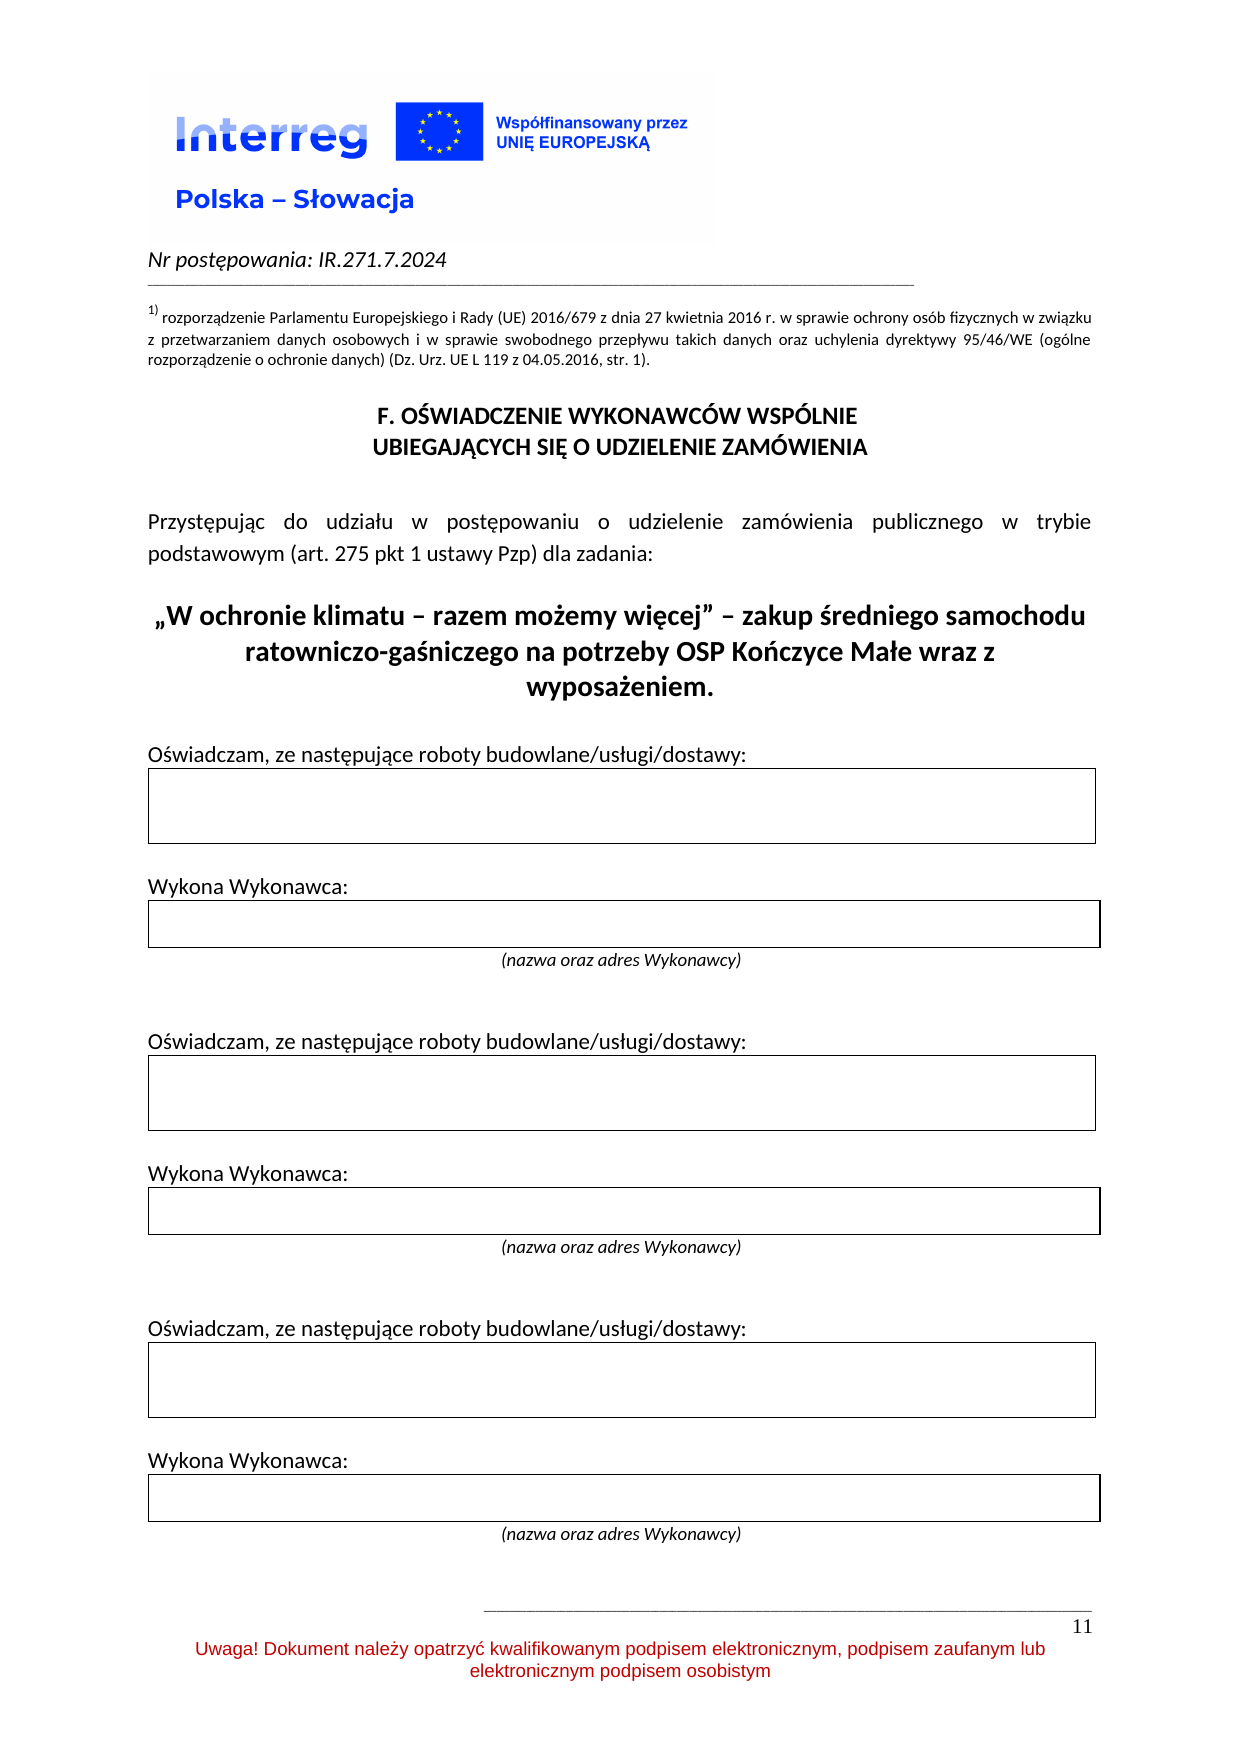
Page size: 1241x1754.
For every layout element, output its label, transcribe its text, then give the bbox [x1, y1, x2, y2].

text Oświadczam, ze następujące roboty budowlane/usługi/dostawy: [148, 1314, 1093, 1342]
table_header [149, 901, 1099, 947]
text Wykona Wykonawca: [148, 872, 1093, 900]
table_header [149, 769, 1095, 843]
table_header [149, 1475, 1099, 1521]
table_header [149, 1343, 1095, 1417]
text (nazwa oraz adres Wykonawcy) [148, 1522, 1093, 1545]
table_header [149, 1188, 1099, 1234]
text 1) rozporządzenie Parlamentu Europejskiego i Rady (UE) 2016/679 z dnia 27 kwietnia 2016 r. w sprawie ochrony osób fizycznych w związku z przetwarzaniem danych osobowych i w sprawie swobodnego przepływu takich danych oraz uchylenia dyrektywy 95/46/WE (ogólne rozporządzenie o ochronie danych) (Dz. Urz. UE L 119 z 04.05.2016, str. 1). [148, 301, 1093, 370]
text Przystępując do udziału w postępowaniu o udzielenie zamówienia publicznego w trybie podstawowym (art. 275 pkt 1 ustawy Pzp) dla zadania: [148, 507, 1093, 568]
text Oświadczam, ze następujące roboty budowlane/usługi/dostawy: [148, 740, 1093, 768]
table_header [149, 1056, 1095, 1130]
text (nazwa oraz adres Wykonawcy) [148, 1235, 1093, 1258]
text (nazwa oraz adres Wykonawcy) [148, 948, 1093, 971]
text Wykona Wykonawca: [148, 1446, 1093, 1474]
picture [147, 73, 717, 245]
text F. OŚWIADCZENIE WYKONAWCÓW WSPÓLNIE UBIEGAJĄCYCH SIĘ O UDZIELENIE ZAMÓWIENIA [148, 401, 1093, 462]
text Wykona Wykonawca: [148, 1159, 1093, 1187]
text Oświadczam, ze następujące roboty budowlane/usługi/dostawy: [148, 1027, 1093, 1055]
text „W ochronie klimatu – razem możemy więcej” – zakup średniego samochodu ratowniczo-gaśniczego na potrzeby OSP Kończyce Małe wraz z wyposażeniem. [148, 597, 1093, 704]
